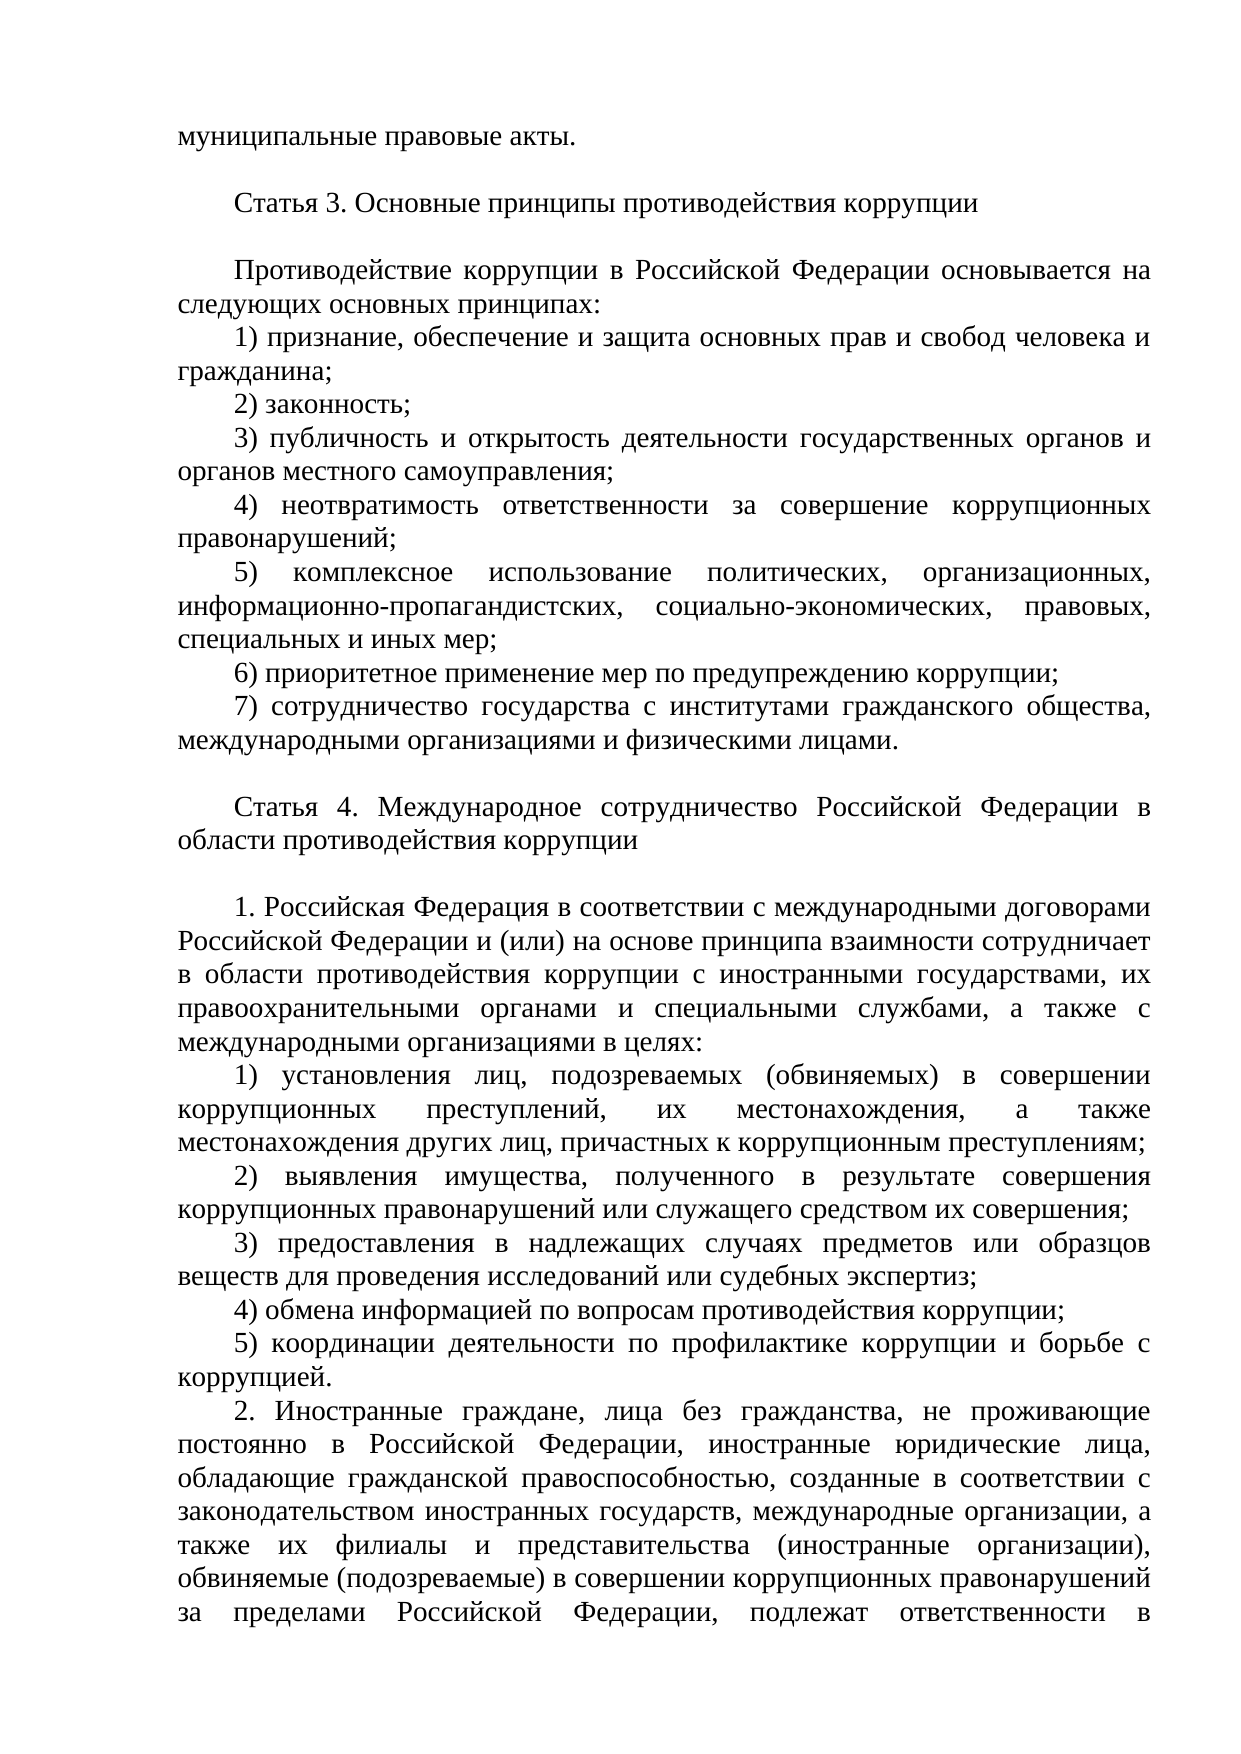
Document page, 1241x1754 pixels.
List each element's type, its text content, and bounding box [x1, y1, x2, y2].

text 6) приоритетное применение мер по предупреждению коррупции; [177, 655, 1152, 688]
text 4) неотвратимость ответственности за совершение коррупционных правонарушений; [177, 487, 1152, 554]
text 1) признание, обеспечение и защита основных прав и свобод человека и гражданина; [177, 319, 1152, 386]
text Статья 4. Международное сотрудничество Российской Федерации в области противодействия коррупции [177, 789, 1152, 856]
text 3) предоставления в надлежащих случаях предметов или образцов веществ для проведения исследований или судебных экспертиз; [177, 1225, 1152, 1292]
text 2) законность; [177, 386, 1152, 420]
text 3) публичность и открытость деятельности государственных органов и органов местного самоуправления; [177, 420, 1152, 487]
text 5) координации деятельности по профилактике коррупции и борьбе с коррупцией. [177, 1326, 1152, 1393]
text 2) выявления имущества, полученного в результате совершения коррупционных правонарушений или служащего средством их совершения; [177, 1158, 1152, 1225]
text Статья 3. Основные принципы противодействия коррупции [177, 185, 1152, 219]
text 7) сотрудничество государства с институтами гражданского общества, международными организациями и физическими лицами. [177, 688, 1152, 755]
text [177, 1393, 1152, 1627]
text 4) обмена информацией по вопросам противодействия коррупции; [177, 1292, 1152, 1326]
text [177, 118, 1152, 152]
text Противодействие коррупции в Российской Федерации основывается на следующих основных принципах: [177, 252, 1152, 319]
text 1. Российская Федерация в соответствии с международными договорами Российской Федерации и (или) на основе принципа взаимности сотрудничает в области противодействия коррупции с иностранными государствами, их правоохранительными органами и специальными службами, а также с международными организациями в целях: [177, 889, 1152, 1057]
text 5) комплексное использование политических, организационных, информационно-пропагандистских, социально-экономических, правовых, специальных и иных мер; [177, 554, 1152, 655]
text 1) установления лиц, подозреваемых (обвиняемых) в совершении коррупционных преступлений, их местонахождения, а также местонахождения других лиц, причастных к коррупционным преступлениям; [177, 1057, 1152, 1158]
